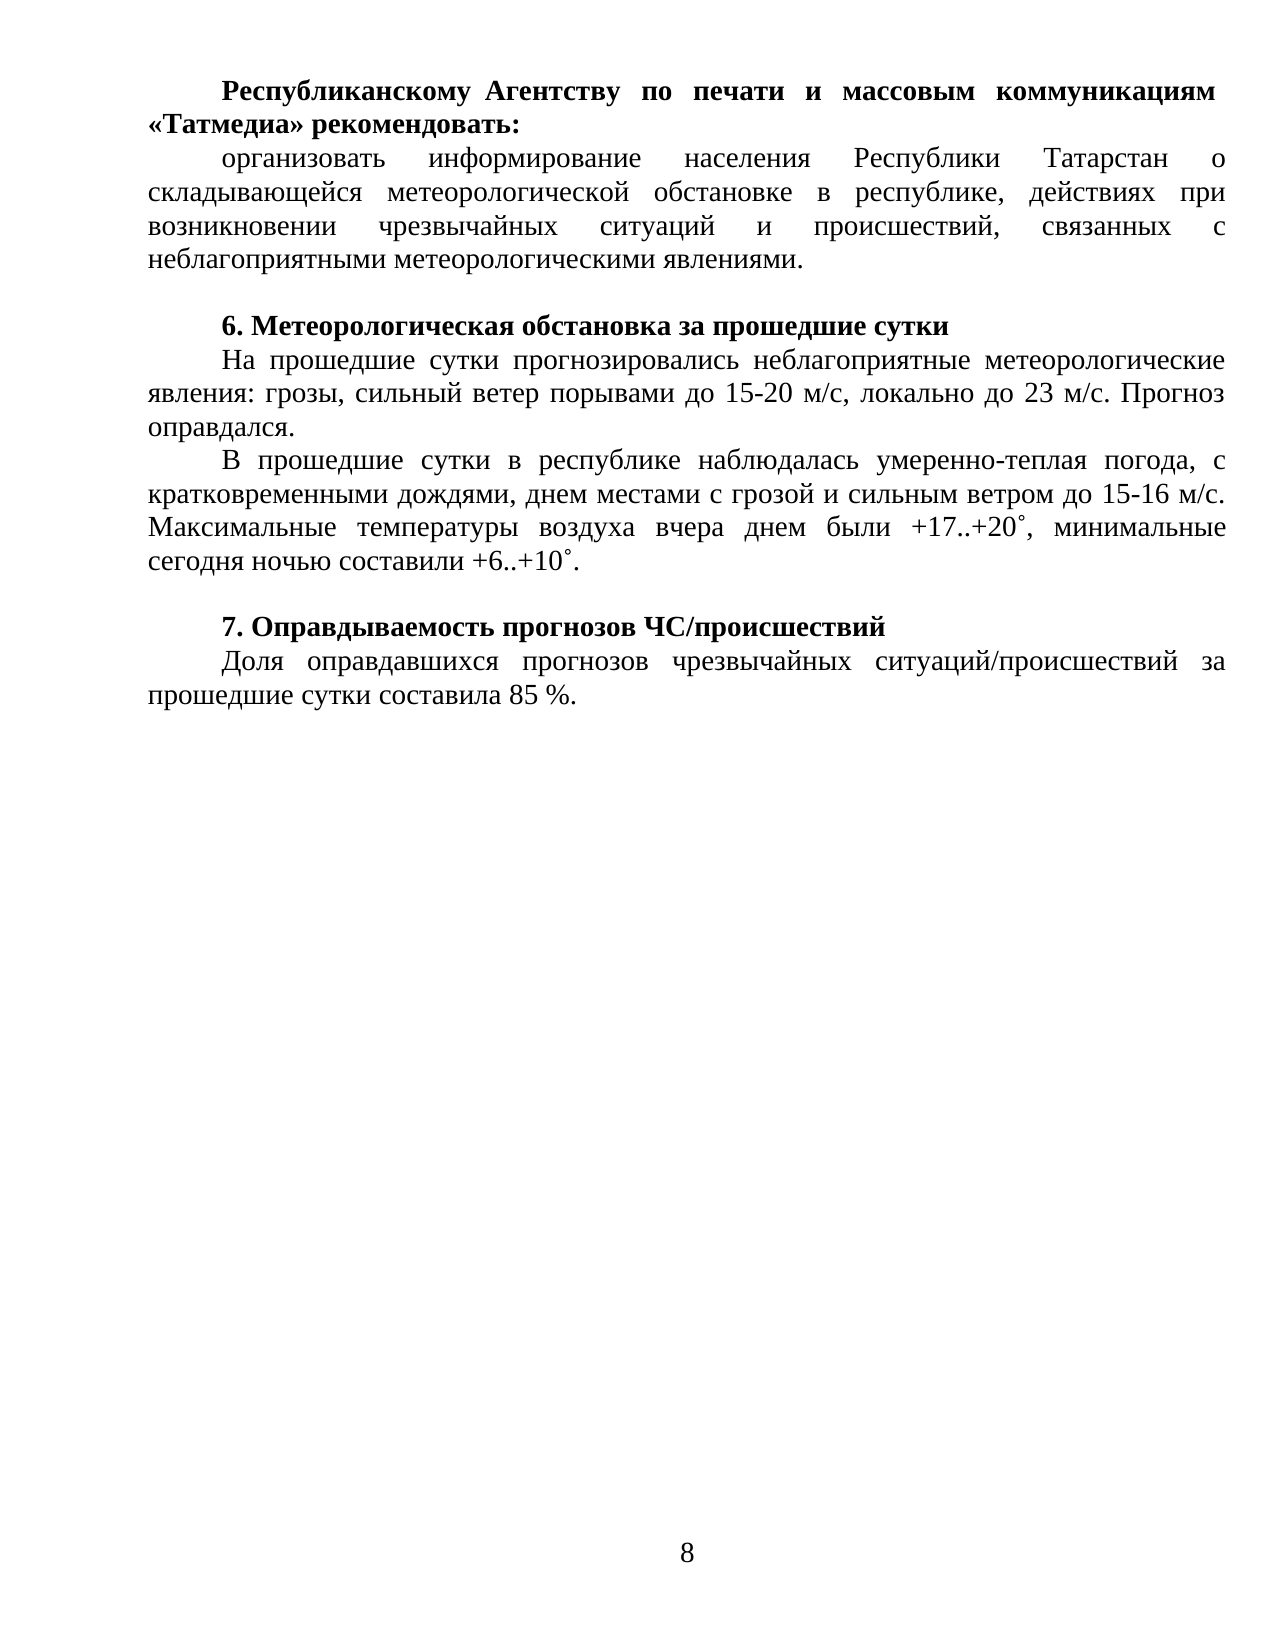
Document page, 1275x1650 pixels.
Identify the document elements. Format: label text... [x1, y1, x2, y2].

text организовать информирование населения Республики Татарстан о складывающейся метеорологической обстановке в республике, действиях при возникновении чрезвычайных ситуаций и происшествий, связанных с неблагоприятными метеорологическими явлениями. [148, 141, 1226, 275]
text В прошедшие сутки в республике наблюдалась умеренно-теплая погода, с кратковременными дождями, днем местами с грозой и сильным ветром до 15-16 м/с. Максимальные температуры воздуха вчера днем были +17..+20˚, минимальные сегодня ночью составили +6..+10˚. [148, 442, 1226, 577]
subtitle Республиканскому Агентству по печати и массовым коммуникациям [221, 73, 1254, 107]
subtitle Метеорологическая обстановка за прошедшие сутки [221, 308, 1254, 342]
subtitle Оправдываемость прогнозов ЧС/происшествий [221, 610, 1254, 643]
text На прошедшие сутки прогнозировались неблагоприятные метеорологические явления: грозы, сильный ветер порывами до 15-20 м/с, локально до 23 м/с. Прогноз оправдался. [148, 342, 1226, 442]
text Доля оправдавшихся прогнозов чрезвычайных ситуаций/происшествий за прошедшие сутки составила 85 %. [148, 643, 1226, 711]
text «Татмедиа» рекомендовать: [148, 107, 1254, 141]
